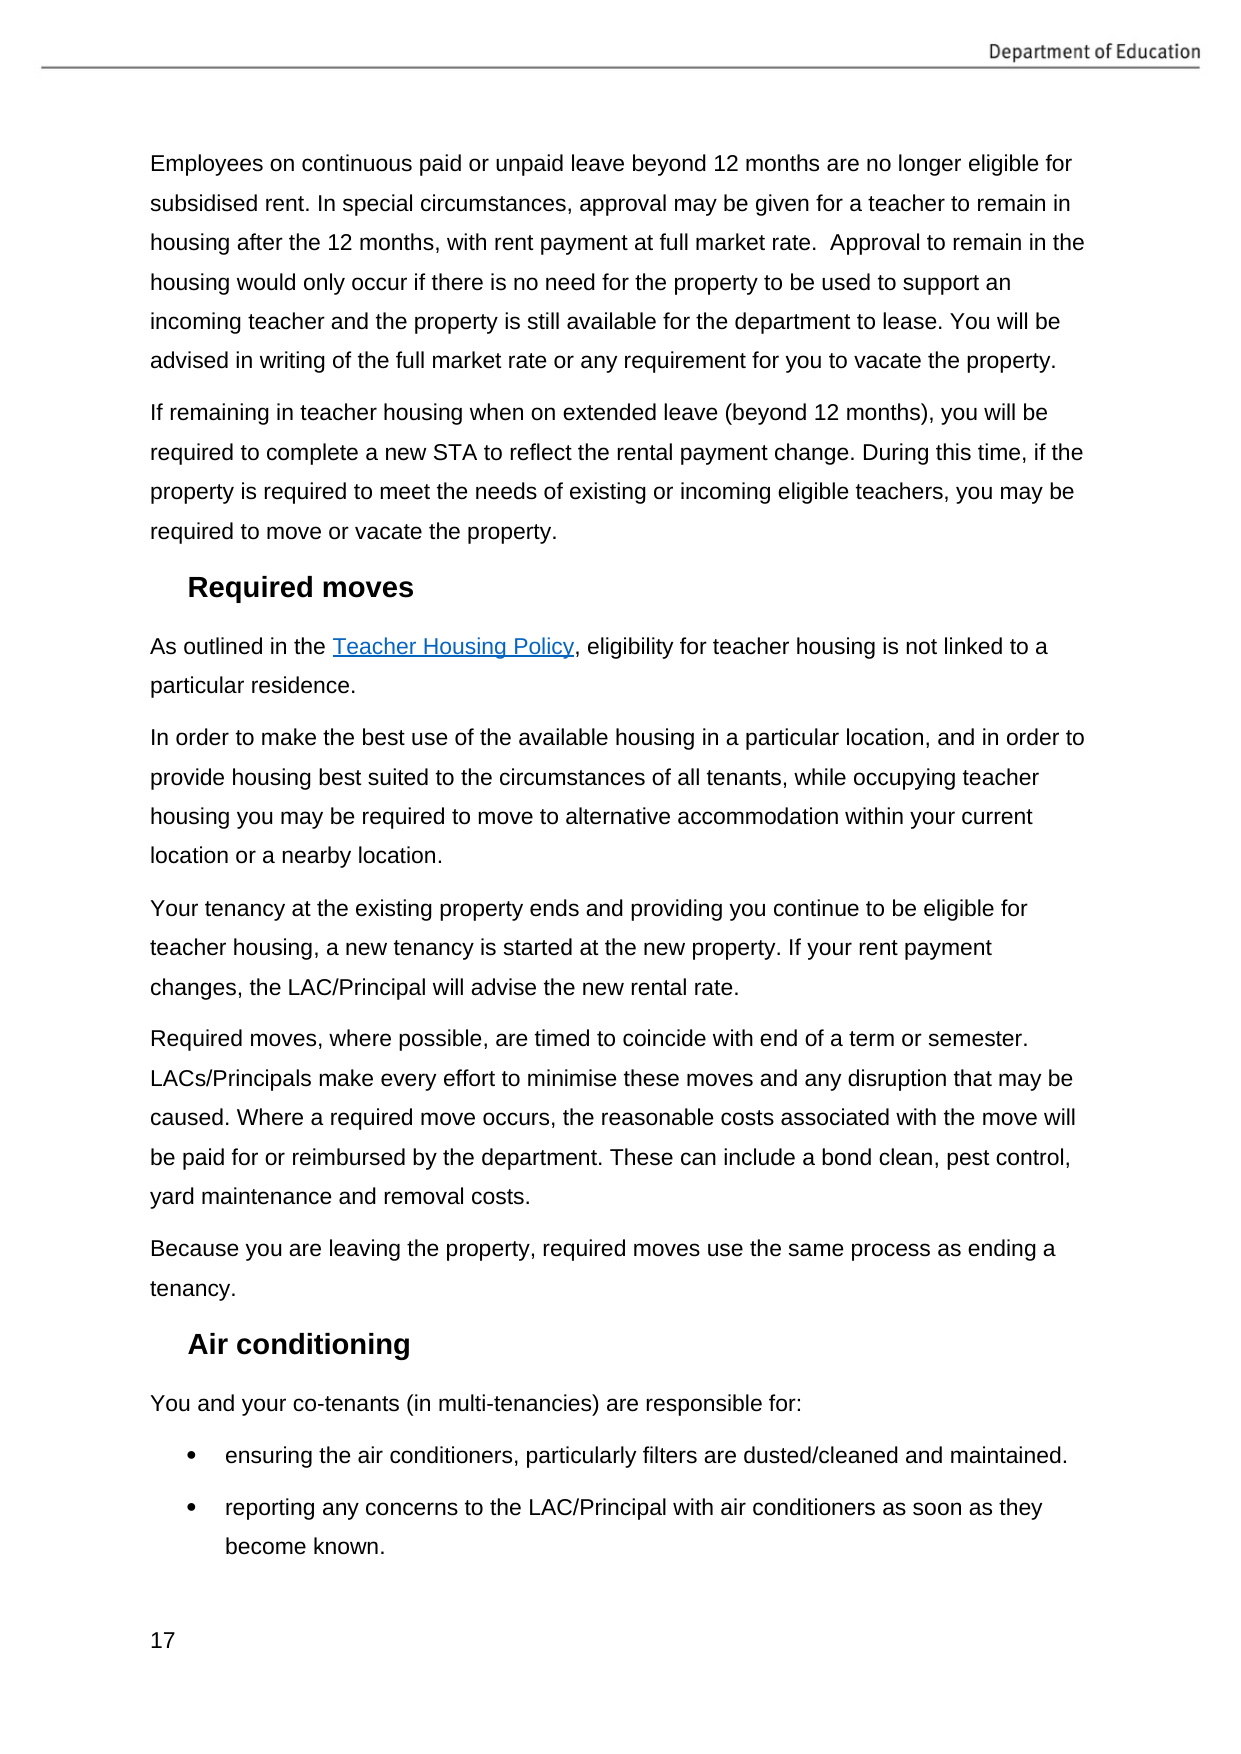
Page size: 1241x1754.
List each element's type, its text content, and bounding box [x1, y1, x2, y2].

text In order to make the best use of the available housing in a particular location, and in order to provide housing best suited to the circumstances of all tenants, while occupying teacher housing you may be required to move to alternative accommodation within your current location or a nearby location. [150, 724, 1090, 869]
subtitle Air conditioning [187, 1327, 1090, 1360]
text Required moves, where possible, are timed to coincide with end of a term or semester. LACs/Principals make every effort to minimise these moves and any disruption that may be caused. Where a required move occurs, the reasonable costs associated with the move will be paid for or reimbursed by the department. These can include a bond clean, pest control, yard maintenance and removal costs. [150, 1025, 1090, 1210]
text Employees on continuous paid or unpaid leave beyond 12 months are no longer eligible for subsidised rent. In special circumstances, approval may be given for a teacher to remain in housing after the 12 months, with rent payment at full market rate. Approval to remain in the housing would only occur if there is no need for the property to be used to support an incoming teacher and the property is still available for the department to lease. You will be advised in writing of the full market rate or any requirement for you to vacate the property. [150, 150, 1090, 374]
text As outlined in the Teacher Housing Policy, eligibility for teacher housing is not linked to a particular residence. [150, 633, 1090, 698]
list ensuring the air conditioners, particularly filters are dusted/cleaned and maintained. [187, 1442, 1090, 1468]
text If remaining in teacher housing when on extended leave (beyond 12 months), you will be required to complete a new STA to reflect the rental payment change. During this time, if the property is required to meet the needs of existing or incoming eligible teachers, you may be required to move or vacate the property. [150, 399, 1090, 544]
text You and your co-tenants (in multi-tenancies) are responsible for: [150, 1389, 1090, 1416]
text Your tenancy at the existing property ends and providing you continue to be eligible for teacher housing, a new tenancy is started at the new property. If your rent payment changes, the LAC/Principal will advise the new rental rate. [150, 894, 1090, 1000]
picture [0, 1, 1241, 85]
subtitle Required moves [187, 570, 1090, 603]
text Because you are leaving the property, required moves use the same process as ending a tenancy. [150, 1235, 1090, 1301]
list reporting any concerns to the LAC/Principal with air conditioners as soon as they become known. [187, 1493, 1090, 1559]
